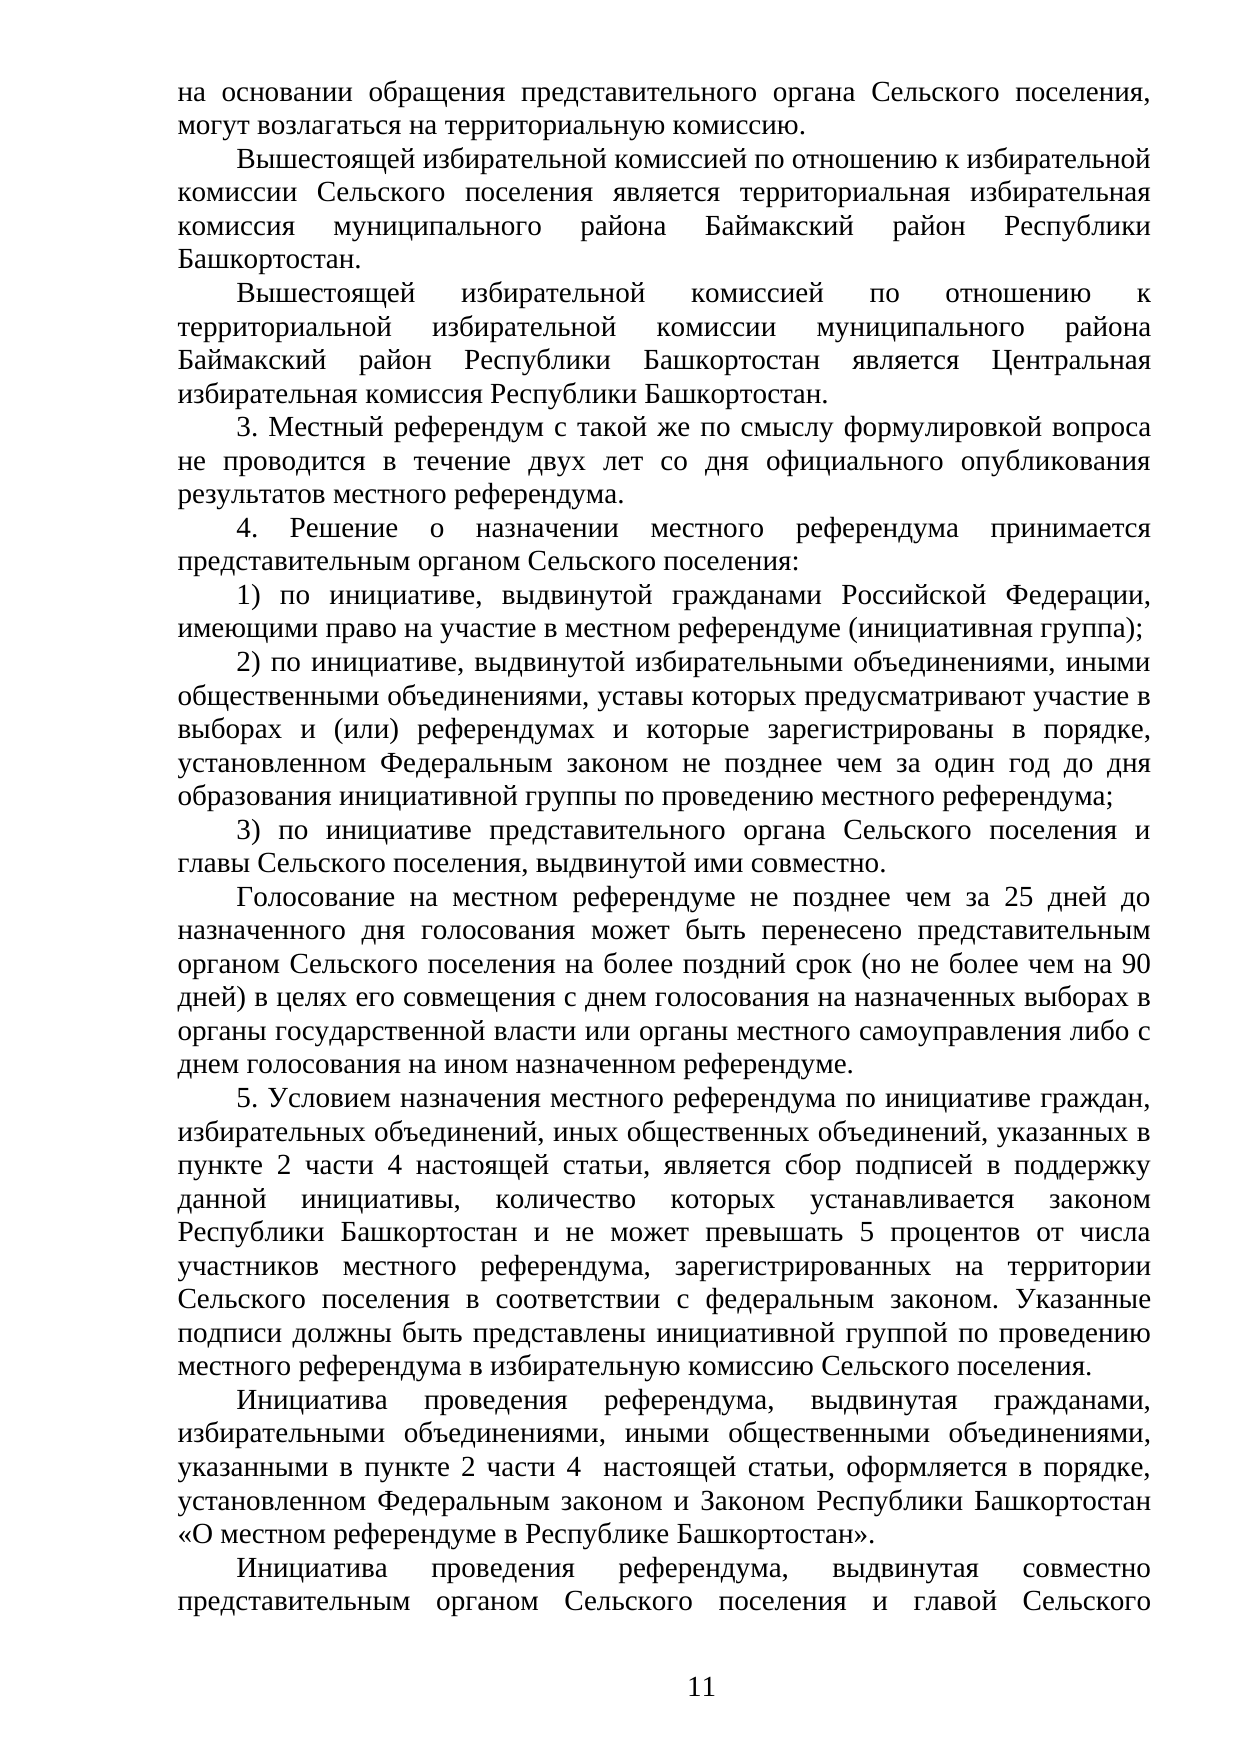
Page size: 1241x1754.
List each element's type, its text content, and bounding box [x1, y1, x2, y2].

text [177, 74, 1152, 141]
text 5. Условием назначения местного референдума по инициативе граждан, избирательных объединений, иных общественных объединений, указанных в пункте 2 части 4 настоящей статьи, является сбор подписей в поддержку данной инициативы, количество которых устанавливается законом Республики Башкортостан и не может превышать 5 процентов от числа участников местного референдума, зарегистрированных на территории Сельского поселения в соответствии с федеральным законом. Указанные подписи должны быть представлены инициативной группой по проведению местного референдума в избирательную комиссию Сельского поселения. [177, 1080, 1152, 1382]
text 3. Местный референдум с такой же по смыслу формулировкой вопроса не проводится в течение двух лет со дня официального опубликования результатов местного референдума. [177, 409, 1152, 510]
text 2) по инициативе, выдвинутой избирательными объединениями, иными общественными объединениями, уставы которых предусматривают участие в выборах и (или) референдумах и которые зарегистрированы в порядке, установленном Федеральным законом не позднее чем за один год до дня образования инициативной группы по проведению местного референдума; [177, 644, 1152, 812]
text 1) по инициативе, выдвинутой гражданами Российской Федерации, имеющими право на участие в местном референдуме (инициативная группа); [177, 577, 1152, 644]
text Голосование на местном референдуме не позднее чем за 25 дней до назначенного дня голосования может быть перенесено представительным органом Сельского поселения на более поздний срок (но не более чем на 90 дней) в целях его совмещения с днем голосования на назначенных выборах в органы государственной власти или органы местного самоуправления либо с днем голосования на ином назначенном референдуме. [177, 879, 1152, 1080]
text Вышестоящей избирательной комиссией по отношению к избирательной комиссии Сельского поселения является территориальная избирательная комиссия муниципального района Баймакский район Республики Башкортостан. [177, 141, 1152, 275]
text Инициатива проведения референдума, выдвинутая гражданами, избирательными объединениями, иными общественными объединениями, указанными в пункте 2 части 4 настоящей статьи, оформляется в порядке, установленном Федеральным законом и Законом Республики Башкортостан «О местном референдуме в Республике Башкортостан». [177, 1382, 1152, 1550]
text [177, 1550, 1152, 1617]
text 3) по инициативе представительного органа Сельского поселения и главы Сельского поселения, выдвинутой ими совместно. [177, 812, 1152, 879]
text 4. Решение о назначении местного референдума принимается представительным органом Сельского поселения: [177, 510, 1152, 577]
text Вышестоящей избирательной комиссией по отношению к территориальной избирательной комиссии муниципального района Баймакский район Республики Башкортостан является Центральная избирательная комиссия Республики Башкортостан. [177, 275, 1152, 409]
